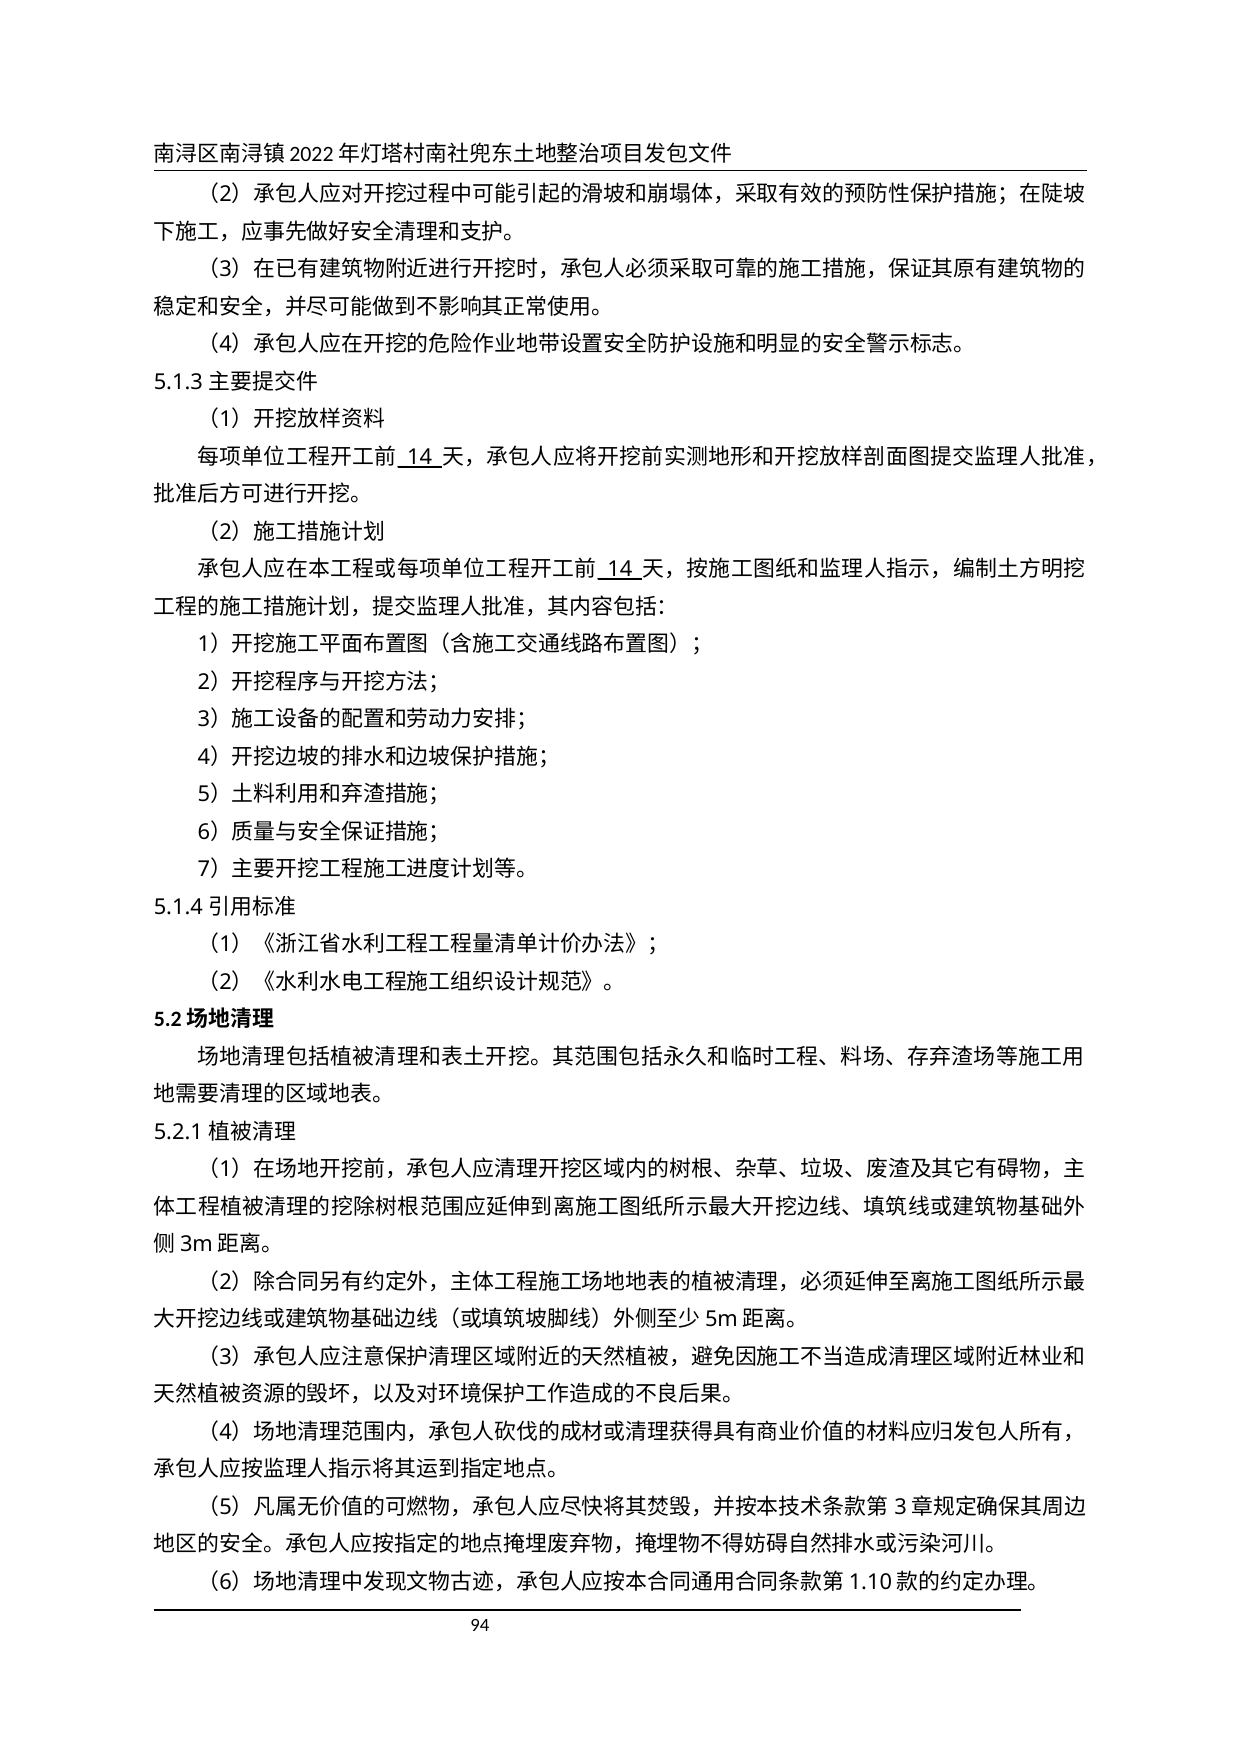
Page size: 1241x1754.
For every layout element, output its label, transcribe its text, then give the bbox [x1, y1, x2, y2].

text 6）质量与安全保证措施； [153, 809, 1087, 847]
text （2）除合同另有约定外，主体工程施工场地地表的植被清理，必须延伸至离施工图纸所示最大开挖边线或建筑物基础边线（或填筑坡脚线）外侧至少5m距离。 [153, 1259, 1087, 1334]
text （6）场地清理中发现文物古迹，承包人应按本合同通用合同条款第1.10款的约定办理。 [153, 1559, 1087, 1597]
text 5.1.3 主要提交件 [153, 359, 1087, 397]
text 2）开挖程序与开挖方法； [153, 659, 1087, 697]
text （1）开挖放样资料 [153, 397, 1087, 434]
text （4）承包人应在开挖的危险作业地带设置安全防护设施和明显的安全警示标志。 [153, 322, 1087, 359]
text （2）《水利水电工程施工组织设计规范》。 [153, 959, 1087, 997]
text 5.2.1 植被清理 [153, 1109, 1087, 1147]
text 承包人应在本工程或每项单位工程开工前_14_天，按施工图纸和监理人指示，编制土方明挖工程的施工措施计划，提交监理人批准，其内容包括： [153, 547, 1087, 622]
text （1）在场地开挖前，承包人应清理开挖区域内的树根、杂草、垃圾、废渣及其它有碍物，主体工程植被清理的挖除树根范围应延伸到离施工图纸所示最大开挖边线、填筑线或建筑物基础外侧3m距离。 [153, 1147, 1087, 1259]
text 3）施工设备的配置和劳动力安排； [153, 697, 1087, 734]
text 场地清理包括植被清理和表土开挖。其范围包括永久和临时工程、料场、存弃渣场等施工用地需要清理的区域地表。 [153, 1034, 1087, 1109]
text （3）在已有建筑物附近进行开挖时，承包人必须采取可靠的施工措施，保证其原有建筑物的稳定和安全，并尽可能做到不影响其正常使用。 [153, 247, 1087, 322]
text （5）凡属无价值的可燃物，承包人应尽快将其焚毁，并按本技术条款第3章规定确保其周边地区的安全。承包人应按指定的地点掩埋废弃物，掩埋物不得妨碍自然排水或污染河川。 [153, 1484, 1087, 1559]
text （2）承包人应对开挖过程中可能引起的滑坡和崩塌体，采取有效的预防性保护措施；在陡坡下施工，应事先做好安全清理和支护。 [153, 172, 1087, 247]
text （1）《浙江省水利工程工程量清单计价办法》； [153, 922, 1087, 959]
text 5.2 场地清理 [153, 997, 1087, 1034]
text （4）场地清理范围内，承包人砍伐的成材或清理获得具有商业价值的材料应归发包人所有，承包人应按监理人指示将其运到指定地点。 [153, 1409, 1087, 1484]
text 5.1.4 引用标准 [153, 884, 1087, 922]
text （2）施工措施计划 [153, 509, 1087, 547]
text 每项单位工程开工前_14_天，承包人应将开挖前实测地形和开挖放样剖面图提交监理人批准，批准后方可进行开挖。 [153, 434, 1087, 509]
text （3）承包人应注意保护清理区域附近的天然植被，避免因施工不当造成清理区域附近林业和天然植被资源的毁坏，以及对环境保护工作造成的不良后果。 [153, 1334, 1087, 1409]
text 4）开挖边坡的排水和边坡保护措施； [153, 734, 1087, 772]
text 5）土料利用和弃渣措施； [153, 772, 1087, 809]
text 1）开挖施工平面布置图（含施工交通线路布置图）； [153, 622, 1087, 659]
text 7）主要开挖工程施工进度计划等。 [153, 847, 1087, 884]
